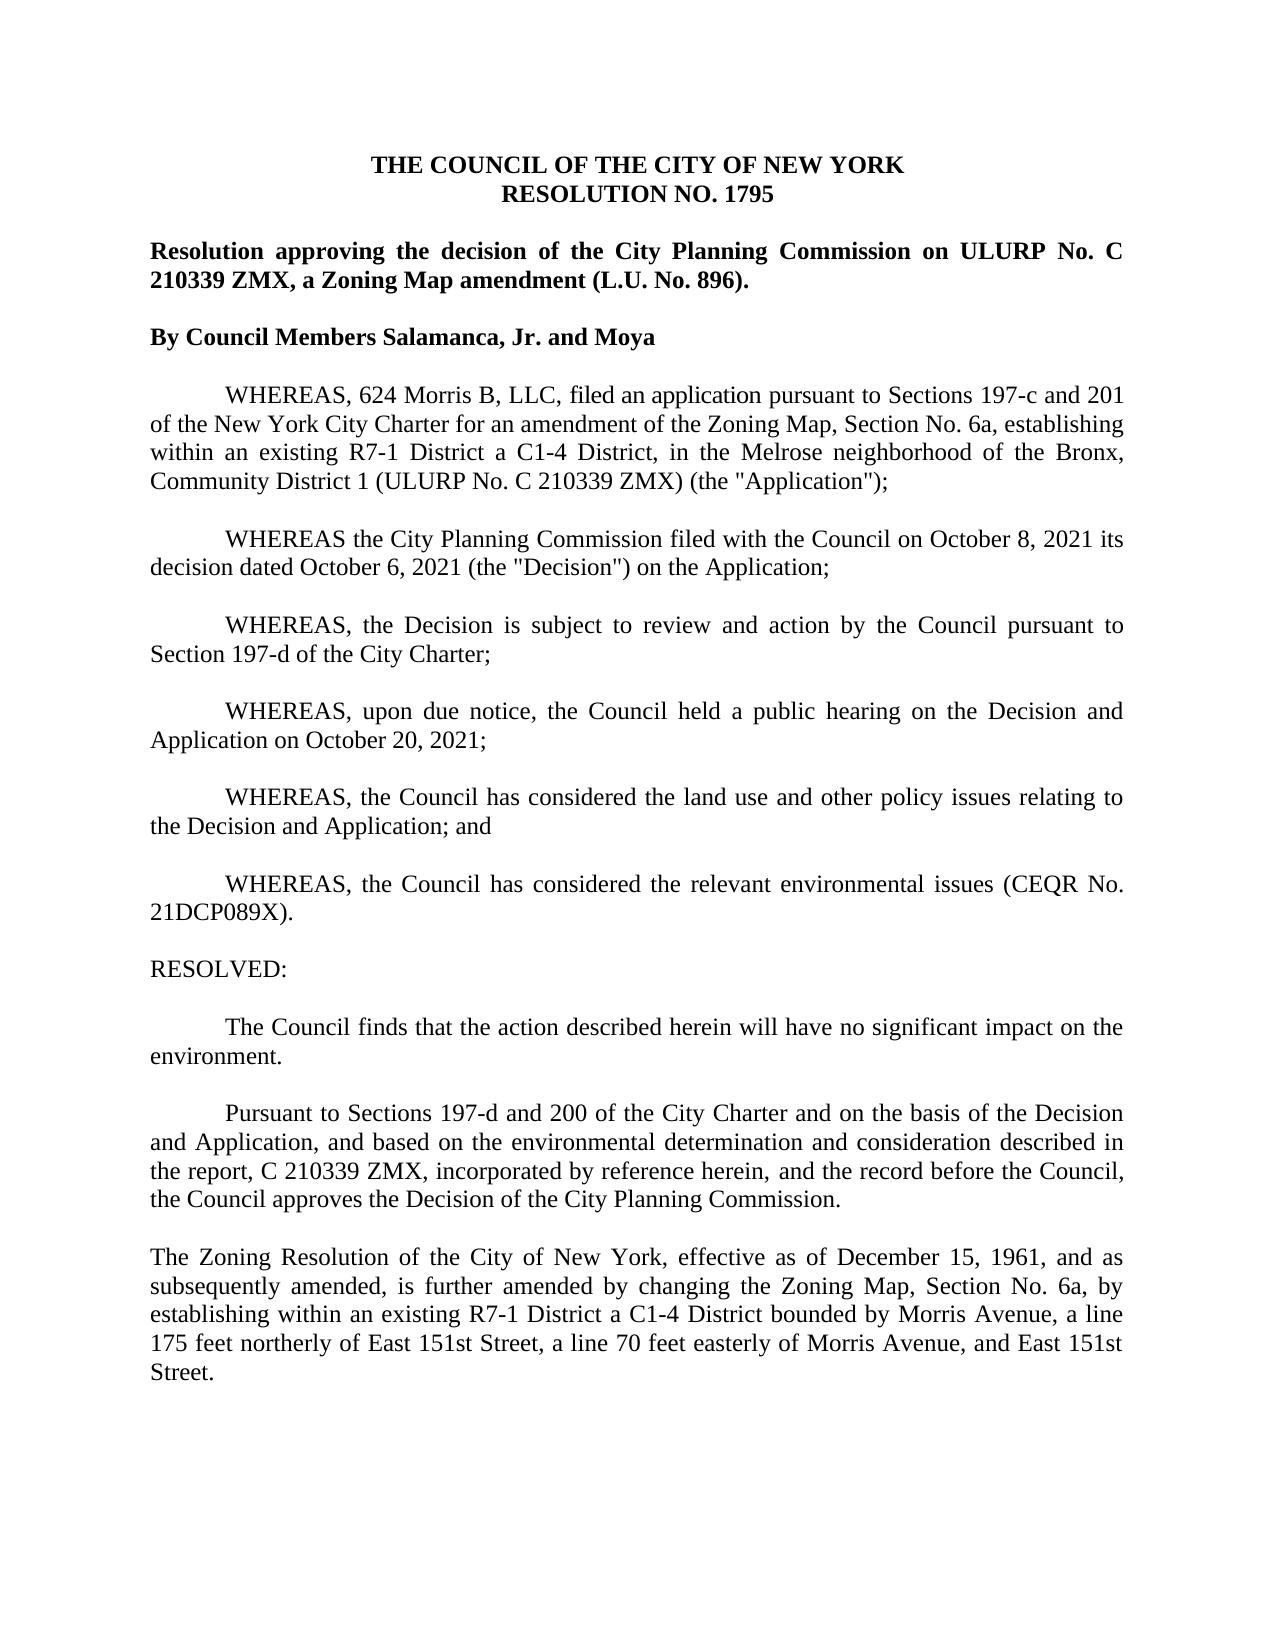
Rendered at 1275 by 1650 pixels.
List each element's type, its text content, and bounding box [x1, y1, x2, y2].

text WHEREAS the City Planning Commission filed with the Council on October 8, 2021 its decision dated October 6, 2021 (the "Decision") on the Application; [150, 524, 1125, 581]
text RESOLUTION NO. 1795 [150, 179, 1125, 207]
text Resolution approving the decision of the City Planning Commission on ULURP No. C 210339 ZMX, a Zoning Map amendment (L.U. No. 896). [150, 236, 1125, 294]
text Pursuant to Sections 197-d and 200 of the City Charter and on the basis of the Decision and Application, and based on the environmental determination and consideration described in the report, C 210339 ZMX, incorporated by reference herein, and the record before the Council, the Council approves the Decision of the City Planning Commission. [150, 1098, 1125, 1213]
text By Council Members Salamanca, Jr. and Moya [150, 322, 1125, 351]
text THE COUNCIL OF THE CITY OF NEW YORK [150, 150, 1125, 179]
text WHEREAS, the Council has considered the land use and other policy issues relating to the Decision and Application; and [150, 782, 1125, 840]
text The Council finds that the action described herein will have no significant impact on the environment. [150, 1012, 1125, 1069]
text WHEREAS, 624 Morris B, LLC, filed an application pursuant to Sections 197-c and 201 of the New York City Charter for an amendment of the Zoning Map, Section No. 6a, establishing within an existing R7-1 District a C1-4 District, in the Melrose neighborhood of the Bronx, Community District 1 (ULURP No. C 210339 ZMX) (the "Application"); [150, 380, 1125, 495]
text WHEREAS, upon due notice, the Council held a public hearing on the Decision and Application on October 20, 2021; [150, 696, 1125, 754]
text RESOLVED: [150, 954, 1125, 983]
text WHEREAS, the Decision is subject to review and action by the Council pursuant to Section 197-d of the City Charter; [150, 610, 1125, 667]
text WHEREAS, the Council has considered the relevant environmental issues (CEQR No. 21DCP089X). [150, 869, 1125, 926]
text The Zoning Resolution of the City of New York, effective as of December 15, 1961, and as subsequently amended, is further amended by changing the Zoning Map, Section No. 6a, by establishing within an existing R7-1 District a C1-4 District bounded by Morris Avenue, a line 175 feet northerly of East 151st Street, a line 70 feet easterly of Morris Avenue, and East 151st Street. [150, 1242, 1125, 1386]
